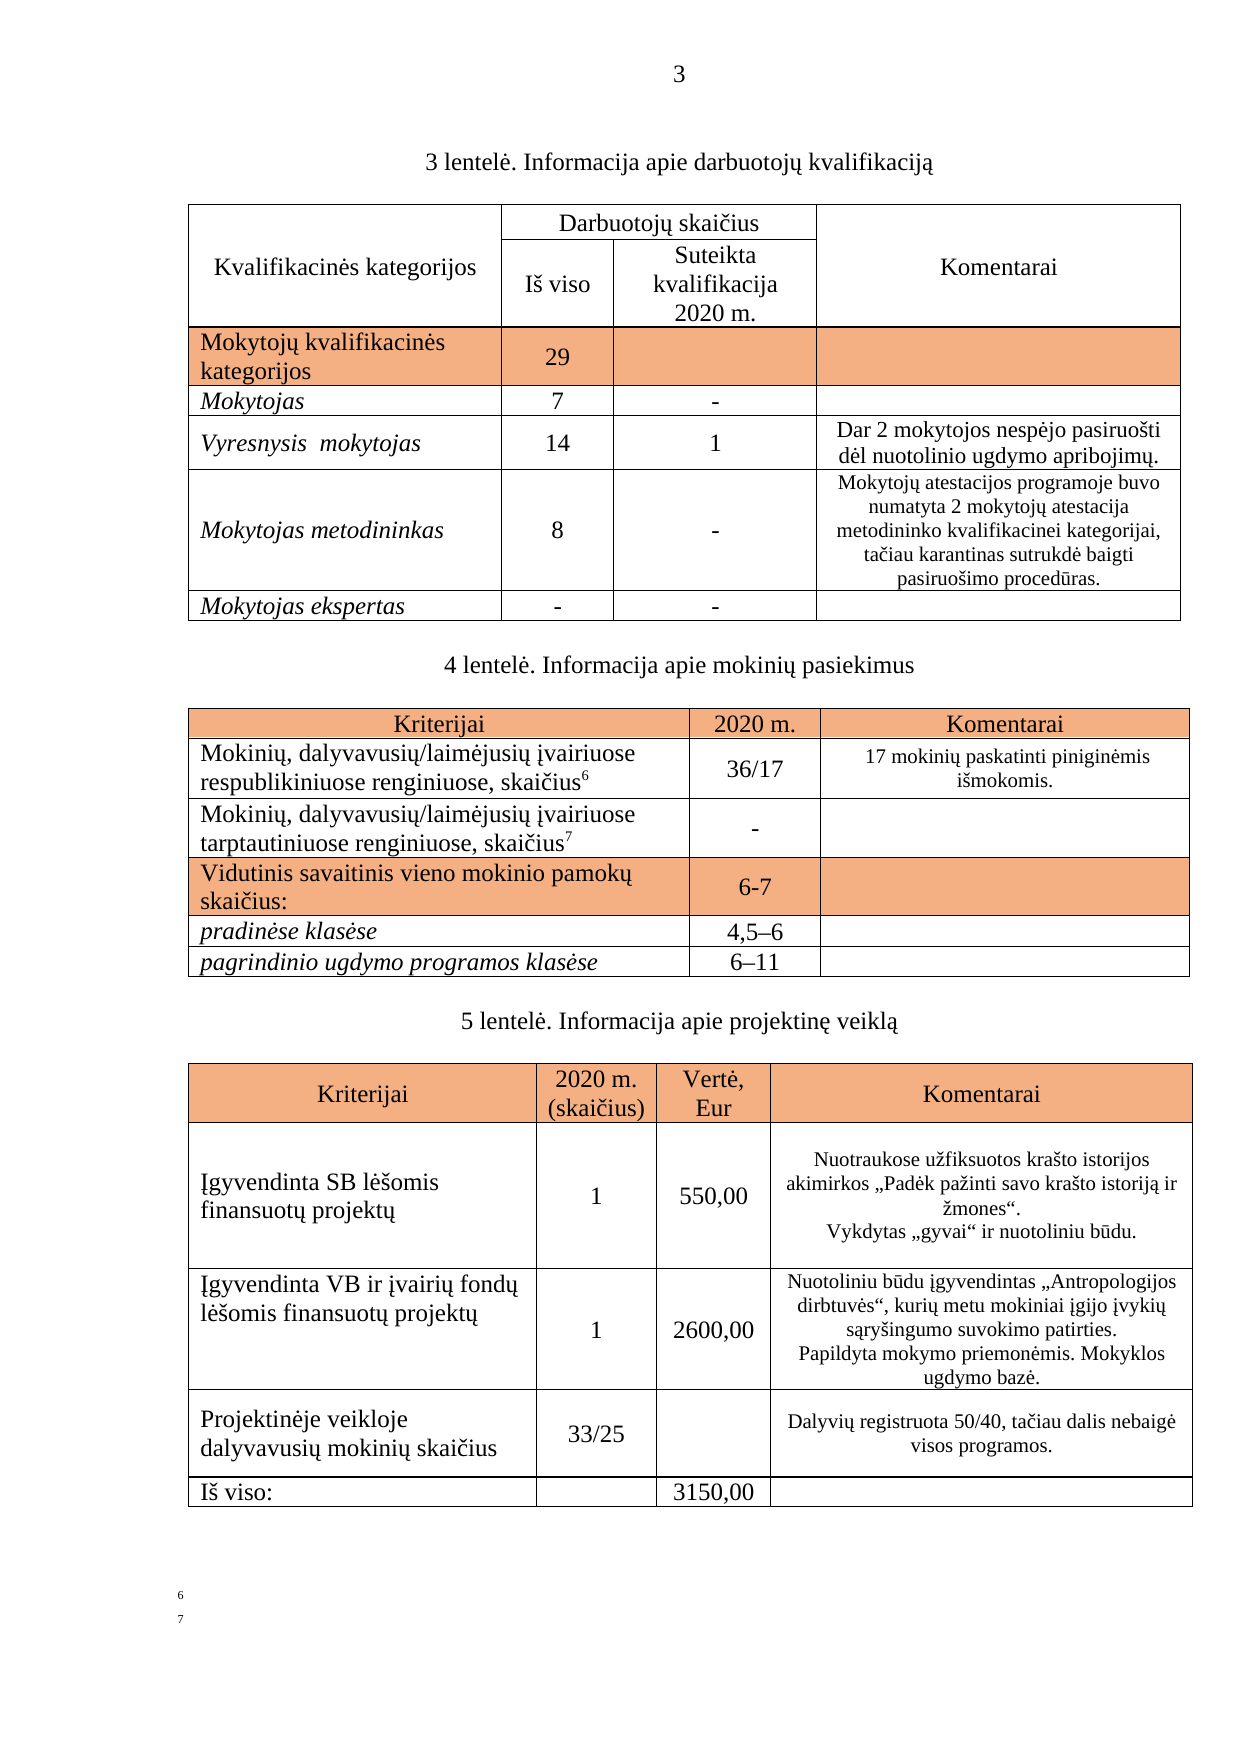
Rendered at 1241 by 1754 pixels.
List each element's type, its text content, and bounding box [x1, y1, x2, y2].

table_cell Įgyvendinta SB lėšomis finansuotų projektų [189, 1123, 536, 1268]
table_header 2020 m. [690, 709, 820, 737]
table_cell [771, 1478, 1192, 1506]
table_cell 36/17 [690, 739, 820, 798]
table_header Vertė, Eur [657, 1064, 770, 1122]
table_cell - [614, 470, 816, 590]
table_cell Dalyvių registruota 50/40, tačiau dalis nebaigė visos programos. [771, 1390, 1192, 1476]
table_cell - [502, 591, 613, 620]
table_cell 550,00 [657, 1123, 770, 1268]
table_cell 3150,00 [657, 1478, 770, 1506]
table_cell [821, 858, 1189, 915]
table_cell - [614, 591, 816, 620]
table_cell 7 [502, 386, 613, 415]
table_header Komentarai [821, 709, 1189, 737]
text 3 lentelė. Informacija apie darbuotojų kvalifikaciją [177, 147, 1181, 176]
text 5 lentelė. Informacija apie projektinę veiklą [177, 1006, 1181, 1034]
table_cell 33/25 [537, 1390, 656, 1476]
table_cell [537, 1478, 656, 1506]
table_cell 1 [537, 1269, 656, 1389]
table_cell Mokytojų atestacijos programoje buvo numatyta 2 mokytojų atestacija metodininko kvalifikacinei kategorijai, tačiau karantinas sutrukdė baigti pasiruošimo procedūras. [817, 470, 1180, 590]
table_cell 14 [502, 416, 613, 469]
table_cell [817, 386, 1180, 415]
table_cell pagrindinio ugdymo programos klasėse [189, 947, 689, 976]
table_cell Mokinių, dalyvavusių/laimėjusių įvairiuose respublikiniuose renginiuose, skaičius [189, 739, 689, 798]
table_cell 29 [502, 328, 613, 385]
table_cell Iš viso [502, 240, 613, 326]
table_cell [821, 916, 1189, 946]
table_cell Nuotraukose užfiksuotos krašto istorijos akimirkos „Padėk pažinti savo krašto istoriją ir žmones“. Vykdytas „gyvai“ ir nuotoliniu būdu. [771, 1123, 1192, 1268]
table_cell [821, 799, 1189, 857]
table_cell Nuotoliniu būdu įgyvendintas „Antropologijos dirbtuvės“, kurių metu mokiniai įgijo įvykių sąryšingumo suvokimo patirties. Papildyta mokymo priemonėmis. Mokyklos ugdymo bazė. [771, 1269, 1192, 1389]
table_cell pradinėse klasėse [189, 916, 689, 946]
table_cell Mokytojas ekspertas [189, 591, 501, 620]
table_header 2020 m. (skaičius) [537, 1064, 656, 1122]
table_cell 1 [614, 416, 816, 469]
table_cell 6–11 [690, 947, 820, 976]
table_cell Mokytojų kvalifikacinės kategorijos [189, 328, 501, 385]
table_header Kriterijai [189, 1064, 536, 1122]
table_cell - [690, 799, 820, 857]
table_header Kriterijai [189, 709, 689, 737]
table_cell 4,5–6 [690, 916, 820, 946]
table_header Kvalifikacinės kategorijos [189, 205, 501, 326]
table_cell Vidutinis savaitinis vieno mokinio pamokų skaičius: [189, 858, 689, 915]
table_cell Suteikta kvalifikacija 2020 m. [614, 240, 816, 326]
table_header Darbuotojų skaičius [502, 205, 816, 239]
table_header Komentarai [771, 1064, 1192, 1122]
table_cell Mokinių, dalyvavusių/laimėjusių įvairiuose tarptautiniuose renginiuose, skaičius [189, 799, 689, 857]
table_cell [614, 328, 816, 385]
table_cell 6-7 [690, 858, 820, 915]
table_cell Vyresnysis mokytojas [189, 416, 501, 469]
table_cell Dar 2 mokytojos nespėjo pasiruošti dėl nuotolinio ugdymo apribojimų. [817, 416, 1180, 469]
table_cell 8 [502, 470, 613, 590]
table_cell 1 [537, 1123, 656, 1268]
table_cell Mokytojas metodininkas [189, 470, 501, 590]
table_cell Įgyvendinta VB ir įvairių fondų lėšomis finansuotų projektų [189, 1269, 536, 1389]
table_cell Mokytojas [189, 386, 501, 415]
table_cell Iš viso: [189, 1478, 536, 1506]
table_cell [821, 947, 1189, 976]
table_cell [817, 328, 1180, 385]
table_cell [817, 591, 1180, 620]
table_cell 2600,00 [657, 1269, 770, 1389]
table_cell 17 mokinių paskatinti piniginėmis išmokomis. [821, 739, 1189, 798]
text 4 lentelė. Informacija apie mokinių pasiekimus [177, 650, 1181, 679]
table_cell Projektinėje veikloje dalyvavusių mokinių skaičius [189, 1390, 536, 1476]
table_cell - [614, 386, 816, 415]
table_header Komentarai [817, 205, 1180, 326]
table_cell [657, 1390, 770, 1476]
